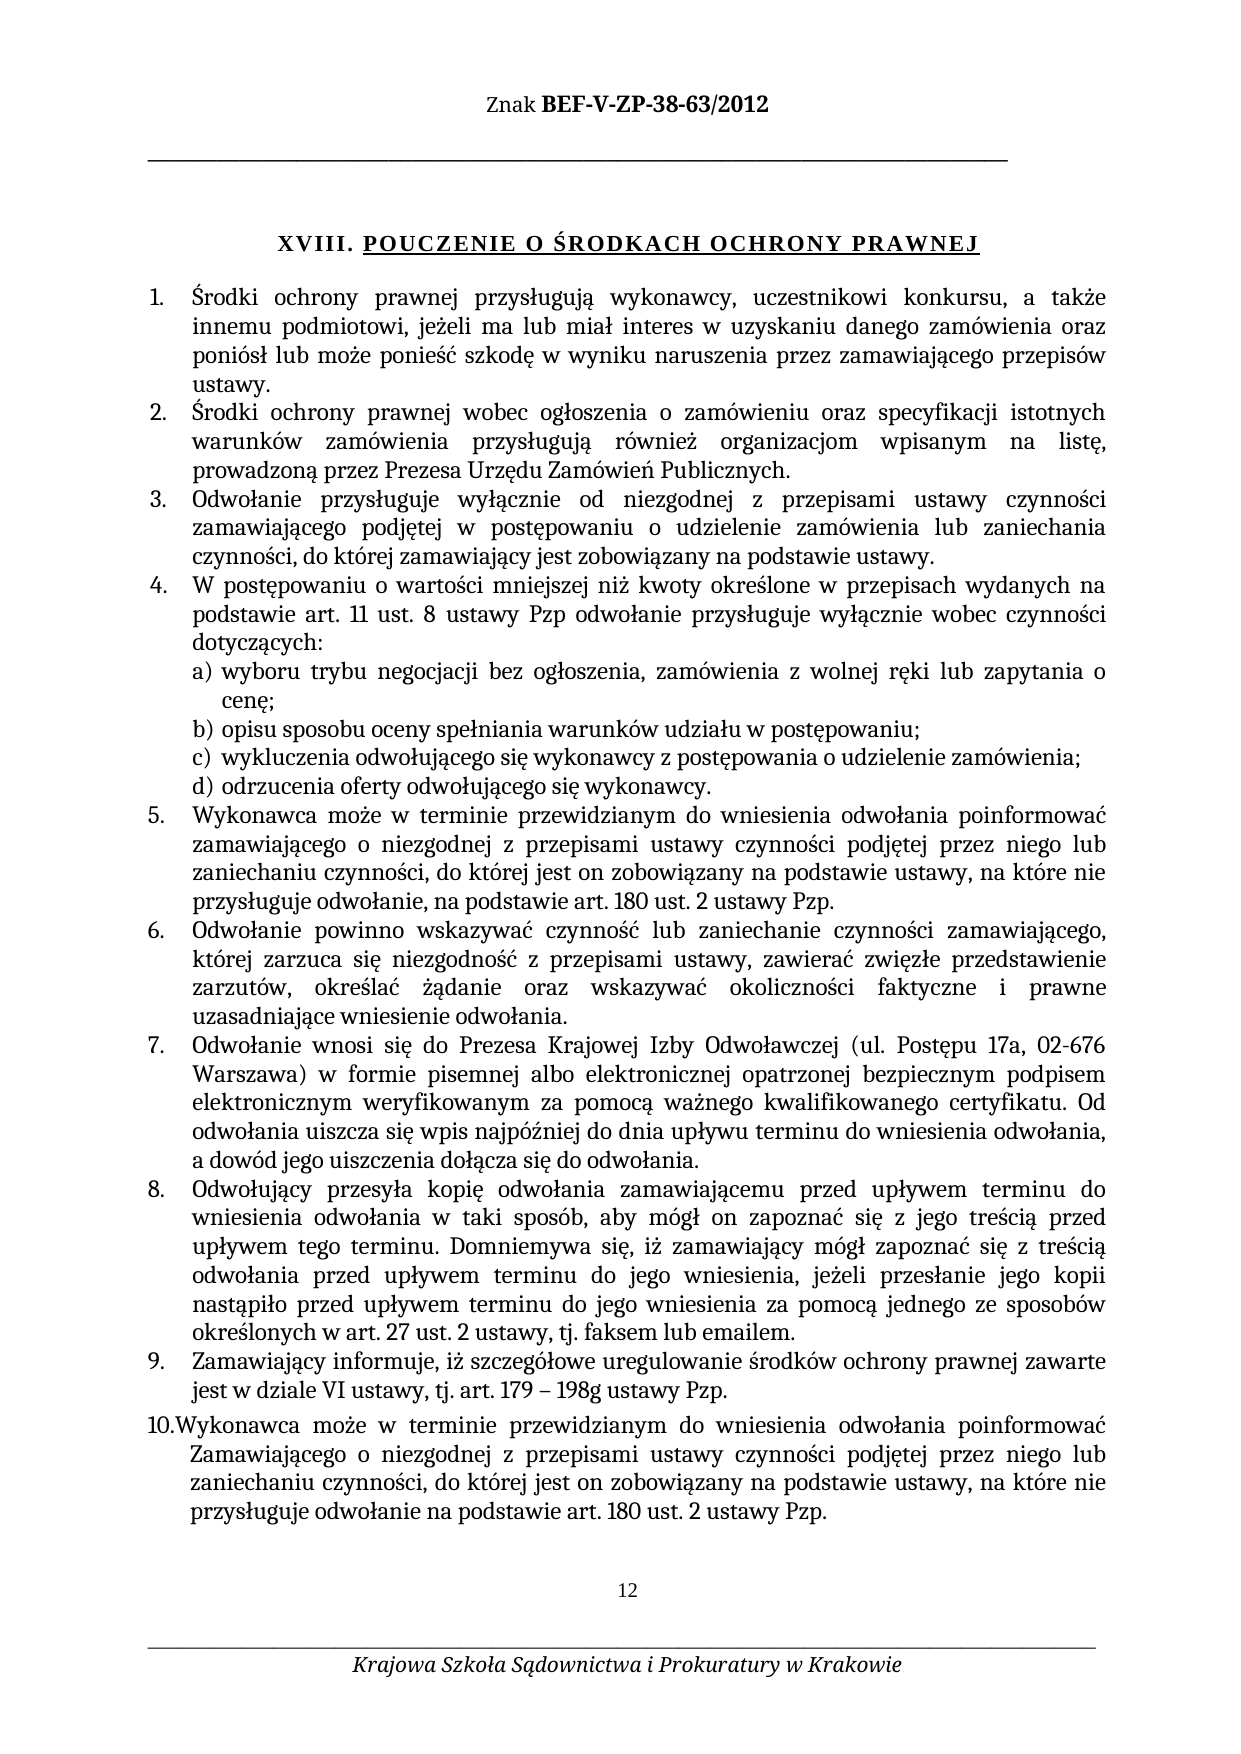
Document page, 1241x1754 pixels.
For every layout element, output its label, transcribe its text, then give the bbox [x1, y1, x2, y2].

list odrzucenia oferty odwołującego się wykonawcy. [192, 772, 1107, 801]
list Odwołanie wnosi się do Prezesa Krajowej Izby Odwoławczej (ul. Postępu 17a, 02-676 Warszawa) w formie pisemnej albo elektronicznej opatrzonej bezpiecznym podpisem elektronicznym weryfikowanym za pomocą ważnego kwalifikowanego certyfikatu. Od odwołania uiszcza się wpis najpóźniej do dnia upływu terminu do wniesienia odwołania, a dowód jego uiszczenia dołącza się do odwołania. [148, 1031, 1107, 1174]
list Wykonawca może w terminie przewidzianym do wniesienia odwołania poinformować zamawiającego o niezgodnej z przepisami ustawy czynności podjętej przez niego lub zaniechaniu czynności, do której jest on zobowiązany na podstawie ustawy, na które nie przysługuje odwołanie, na podstawie art. 180 ust. 2 ustawy Pzp. [148, 801, 1107, 916]
text XVIII. POUCZENIE O ŚRODKACH OCHRONY PRAWNEJ [148, 231, 1107, 257]
list opisu sposobu oceny spełniania warunków udziału w postępowaniu; [192, 714, 1107, 743]
list Odwołanie powinno wskazywać czynność lub zaniechanie czynności zamawiającego, której zarzuca się niezgodność z przepisami ustawy, zawierać zwięzłe przedstawienie zarzutów, określać żądanie oraz wskazywać okoliczności faktyczne i prawne uzasadniające wniesienie odwołania. [148, 916, 1107, 1031]
list Środki ochrony prawnej przysługują wykonawcy, uczestnikowi konkursu, a także innemu podmiotowi, jeżeli ma lub miał interes w uzyskaniu danego zamówienia oraz poniósł lub może ponieść szkodę w wyniku naruszenia przez zamawiającego przepisów ustawy. [150, 283, 1107, 398]
list Zamawiający informuje, iż szczegółowe uregulowanie środków ochrony prawnej zawarte jest w dziale VI ustawy, tj. art. 179 – 198g ustawy Pzp. [148, 1347, 1107, 1404]
list Odwołanie przysługuje wyłącznie od niezgodnej z przepisami ustawy czynności zamawiającego podjętej w postępowaniu o udzielenie zamówienia lub zaniechania czynności, do której zamawiający jest zobowiązany na podstawie ustawy. [150, 484, 1107, 571]
list wykluczenia odwołującego się wykonawcy z postępowania o udzielenie zamówienia; [192, 743, 1107, 772]
list Środki ochrony prawnej wobec ogłoszenia o zamówieniu oraz specyfikacji istotnych warunków zamówienia przysługują również organizacjom wpisanym na listę, prowadzoną przez Prezesa Urzędu Zamówień Publicznych. [150, 398, 1107, 484]
list wyboru trybu negocjacji bez ogłoszenia, zamówienia z wolnej ręki lub zapytania o cenę; [192, 657, 1107, 714]
list W postępowaniu o wartości mniejszej niż kwoty określone w przepisach wydanych na podstawie art. 11 ust. 8 ustawy Pzp odwołanie przysługuje wyłącznie wobec czynności dotyczących: [150, 571, 1107, 657]
list Wykonawca może w terminie przewidzianym do wniesienia odwołania poinformować Zamawiającego o niezgodnej z przepisami ustawy czynności podjętej przez niego lub zaniechaniu czynności, do której jest on zobowiązany na podstawie ustawy, na które nie przysługuje odwołanie na podstawie art. 180 ust. 2 ustawy Pzp. [148, 1411, 1107, 1526]
list Odwołujący przesyła kopię odwołania zamawiającemu przed upływem terminu do wniesienia odwołania w taki sposób, aby mógł on zapoznać się z jego treścią przed upływem tego terminu. Domniemywa się, iż zamawiający mógł zapoznać się z treścią odwołania przed upływem terminu do jego wniesienia, jeżeli przesłanie jego kopii nastąpiło przed upływem terminu do jego wniesienia za pomocą jednego ze sposobów określonych w art. 27 ust. 2 ustawy, tj. faksem lub emailem. [148, 1174, 1107, 1347]
